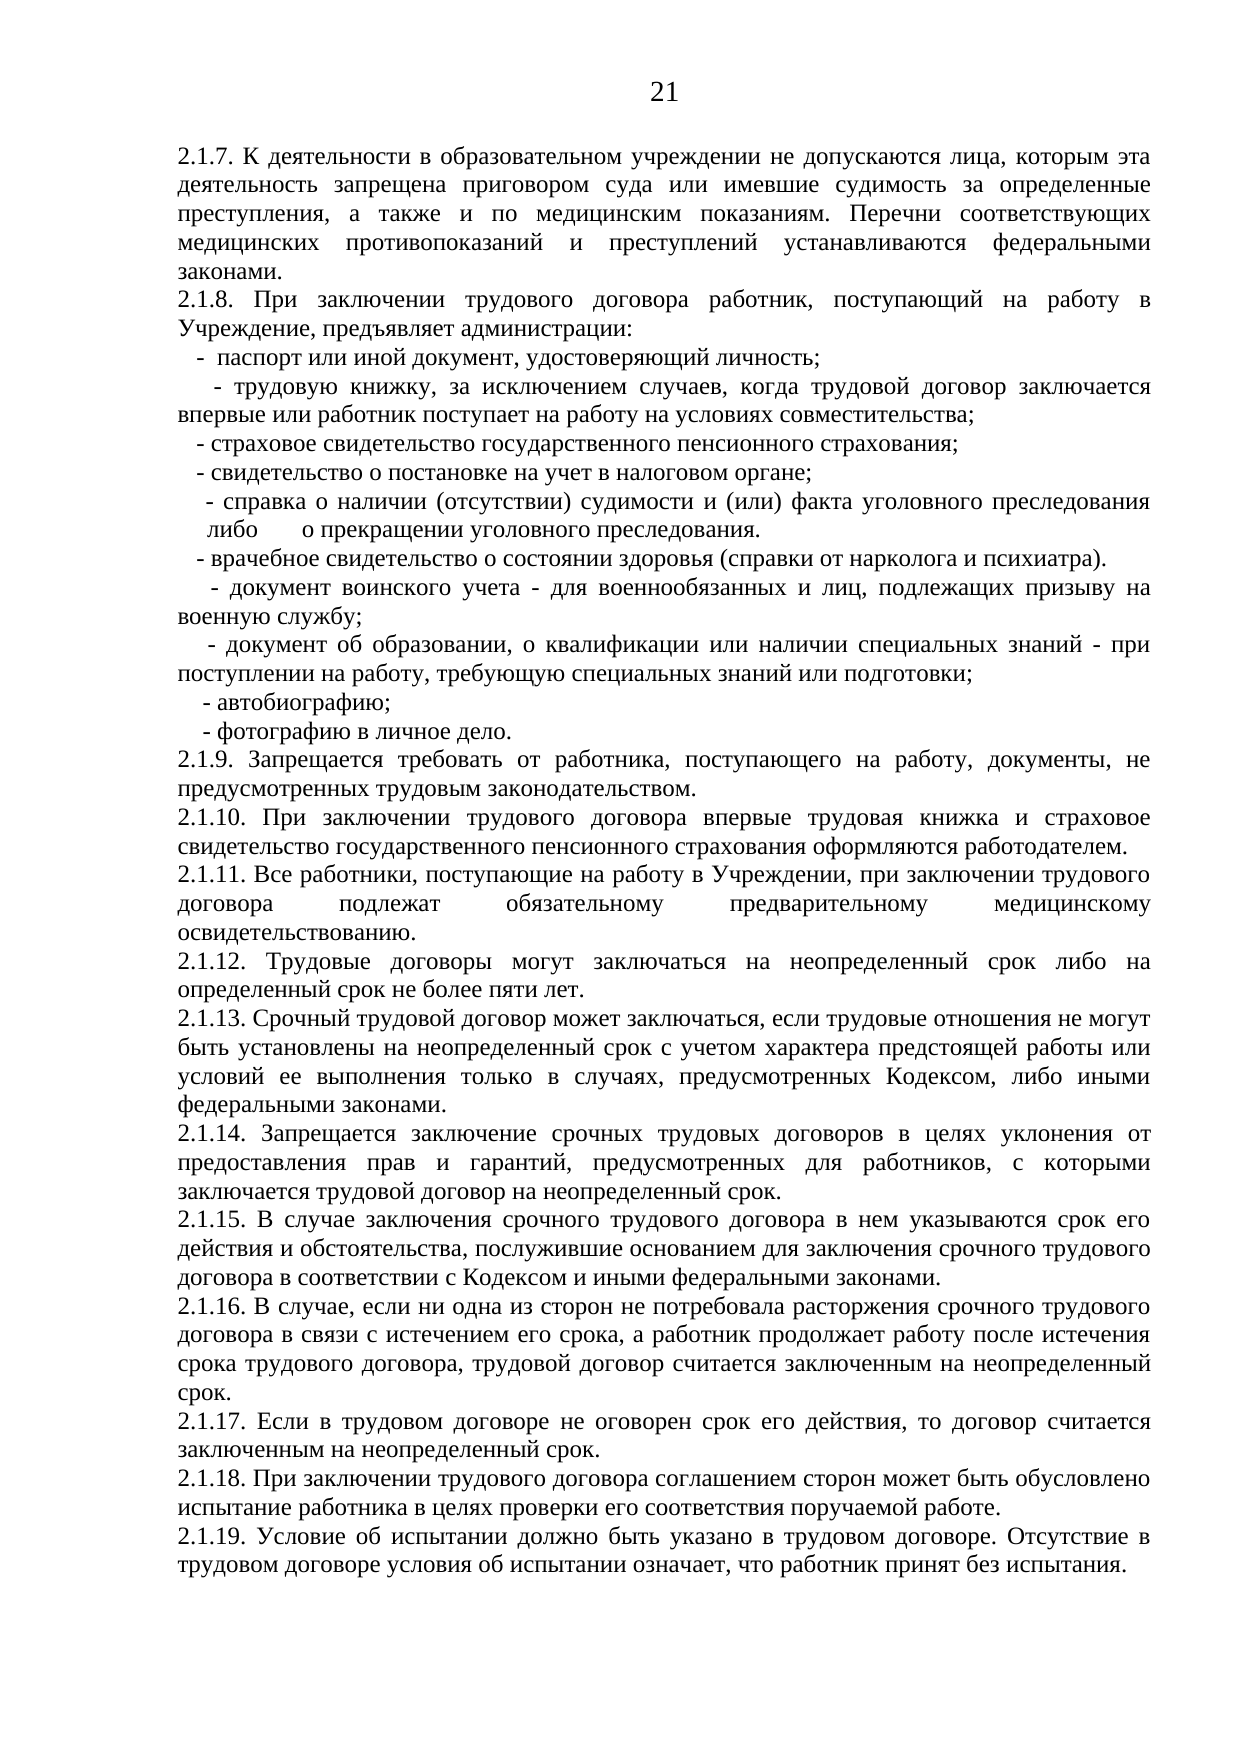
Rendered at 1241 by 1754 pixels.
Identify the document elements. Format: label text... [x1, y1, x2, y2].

text 2.1.16. В случае, если ни одна из сторон не потребовала расторжения срочного трудового договора в связи с истечением его срока, а работник продолжает работу после истечения срока трудового договора, трудовой договор считается заключенным на неопределенный срок. [177, 1291, 1152, 1406]
text 2.1.7. К деятельности в образовательном учреждении не допускаются лица, которым эта деятельность запрещена приговором суда или имевшие судимость за определенные преступления, а также и по медицинским показаниям. Перечни соответствующих медицинских противопоказаний и преступлений устанавливаются федеральными законами. [177, 141, 1152, 284]
text 2.1.11. Все работники, поступающие на работу в Учреждении, при заключении трудового договора подлежат обязательному предварительному медицинскому освидетельствованию. [177, 859, 1152, 946]
text 2.1.17. Если в трудовом договоре не оговорен срок его действия, то договор считается заключенным на неопределенный срок. [177, 1406, 1152, 1463]
text - фотографию в личное дело. [177, 716, 1152, 744]
text 2.1.8. При заключении трудового договора работник, поступающий на работу в Учреждение, предъявляет администрации: [177, 284, 1152, 342]
text - свидетельство о постановке на учет в налоговом органе; [177, 457, 1152, 486]
text - справка о наличии (отсутствии) судимости и (или) факта уголовного преследования либо о прекращении уголовного преследования. [177, 486, 1152, 543]
text 2.1.12. Трудовые договоры могут заключаться на неопределенный срок либо на определенный срок не более пяти лет. [177, 946, 1152, 1003]
text - документ воинского учета - для военнообязанных и лиц, подлежащих призыву на военную службу; [177, 572, 1152, 629]
text 2.1.14. Запрещается заключение срочных трудовых договоров в целях уклонения от предоставления прав и гарантий, предусмотренных для работников, с которыми заключается трудовой договор на неопределенный срок. [177, 1118, 1152, 1204]
text 2.1.18. При заключении трудового договора соглашением сторон может быть обусловлено испытание работника в целях проверки его соответствия поручаемой работе. [177, 1463, 1152, 1521]
text 2.1.13. Срочный трудовой договор может заключаться, если трудовые отношения не могут быть установлены на неопределенный срок с учетом характера предстоящей работы или условий ее выполнения только в случаях, предусмотренных Кодексом, либо иными федеральными законами. [177, 1003, 1152, 1118]
text 2.1.9. Запрещается требовать от работника, поступающего на работу, документы, не предусмотренных трудовым законодательством. [177, 744, 1152, 802]
text - страховое свидетельство государственного пенсионного страхования; [177, 428, 1152, 457]
text - паспорт или иной документ, удостоверяющий личность; [177, 342, 1152, 371]
text - трудовую книжку, за исключением случаев, когда трудовой договор заключается впервые или работник поступает на работу на условиях совместительства; [177, 371, 1152, 428]
text 2.1.15. В случае заключения срочного трудового договора в нем указываются срок его действия и обстоятельства, послужившие основанием для заключения срочного трудового договора в соответствии с Кодексом и иными федеральными законами. [177, 1204, 1152, 1291]
text - документ об образовании, о квалификации или наличии специальных знаний - при поступлении на работу, требующую специальных знаний или подготовки; [177, 629, 1152, 687]
text - автобиографию; [177, 687, 1152, 716]
text 2.1.19. Условие об испытании должно быть указано в трудовом договоре. Отсутствие в трудовом договоре условия об испытании означает, что работник принят без испытания. [177, 1521, 1152, 1578]
text - врачебное свидетельство о состоянии здоровья (справки от нарколога и психиатра). [177, 543, 1152, 572]
text 2.1.10. При заключении трудового договора впервые трудовая книжка и страховое свидетельство государственного пенсионного страхования оформляются работодателем. [177, 802, 1152, 859]
